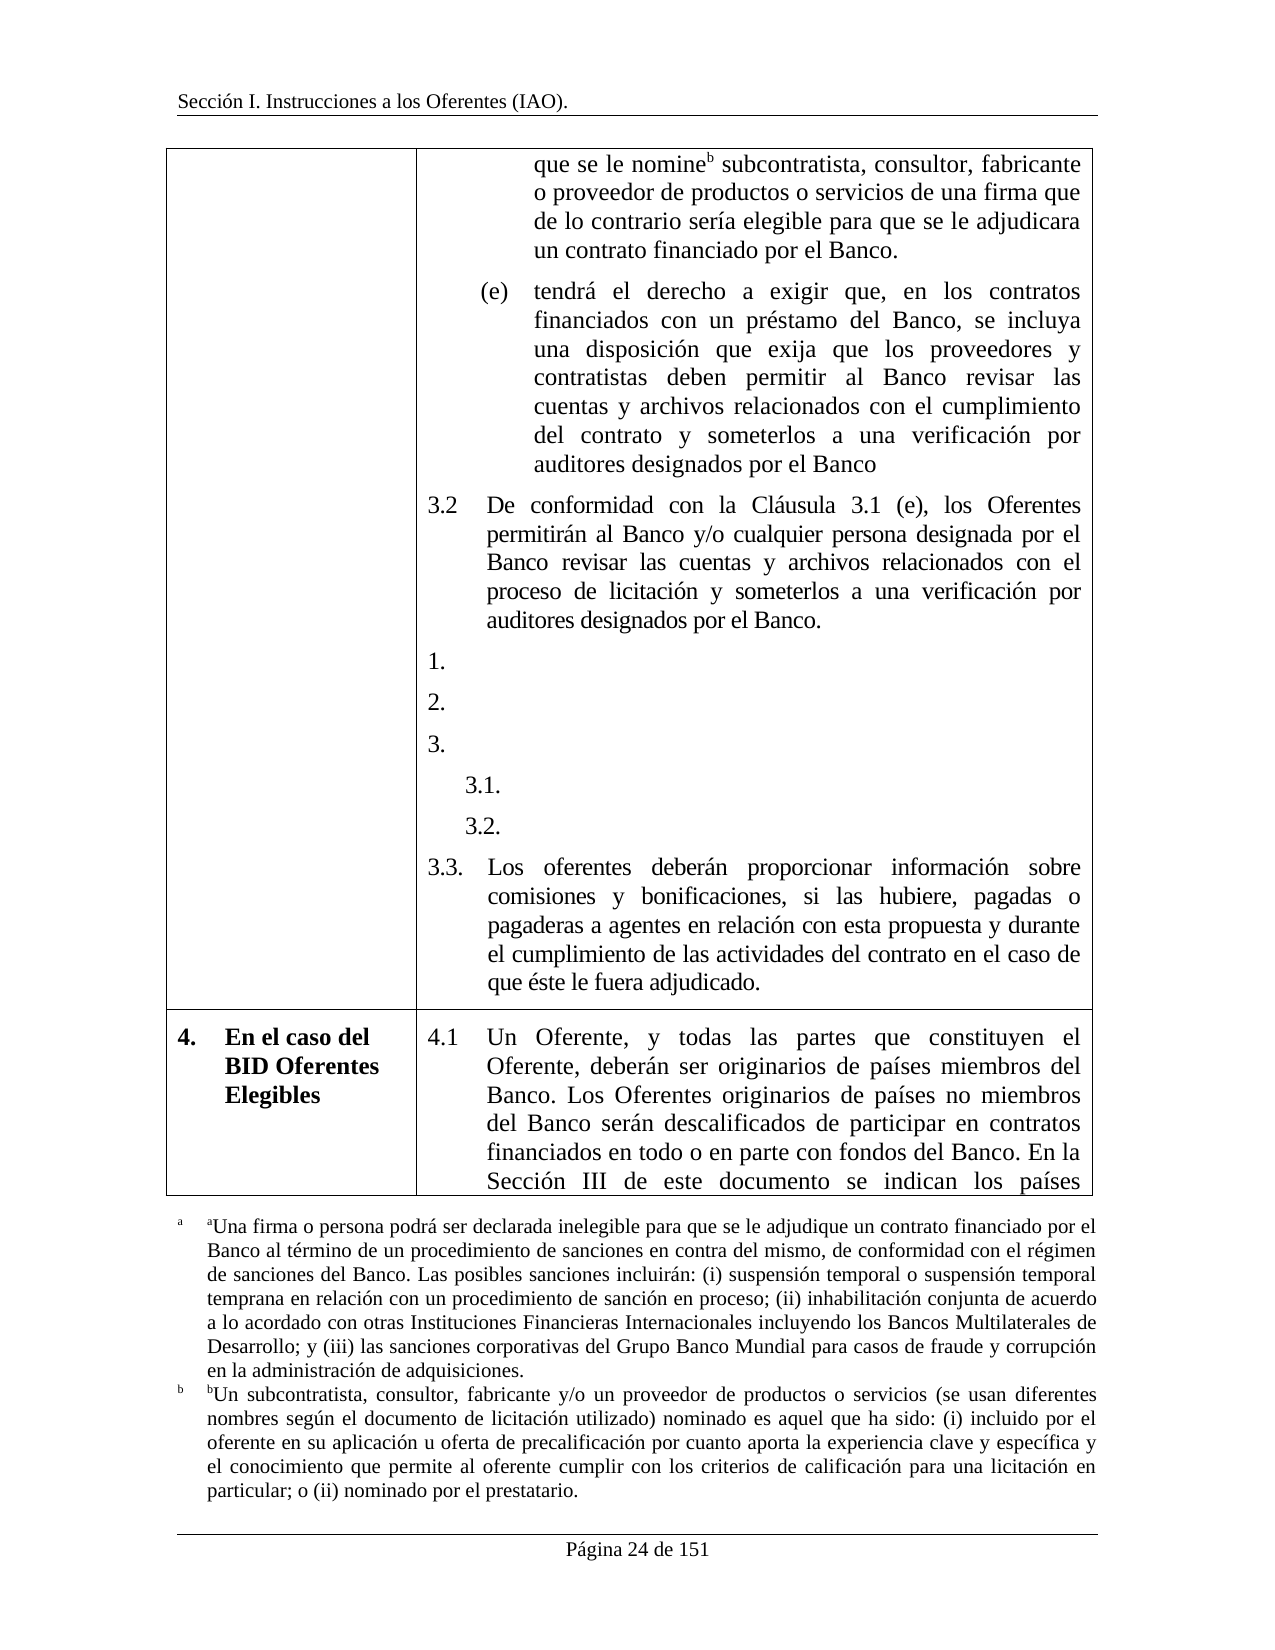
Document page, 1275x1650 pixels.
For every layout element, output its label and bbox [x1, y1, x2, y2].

table_cell [167, 1010, 416, 1195]
table_cell [417, 149, 1092, 1009]
table_cell [167, 149, 416, 1009]
table_cell [417, 1010, 1092, 1195]
